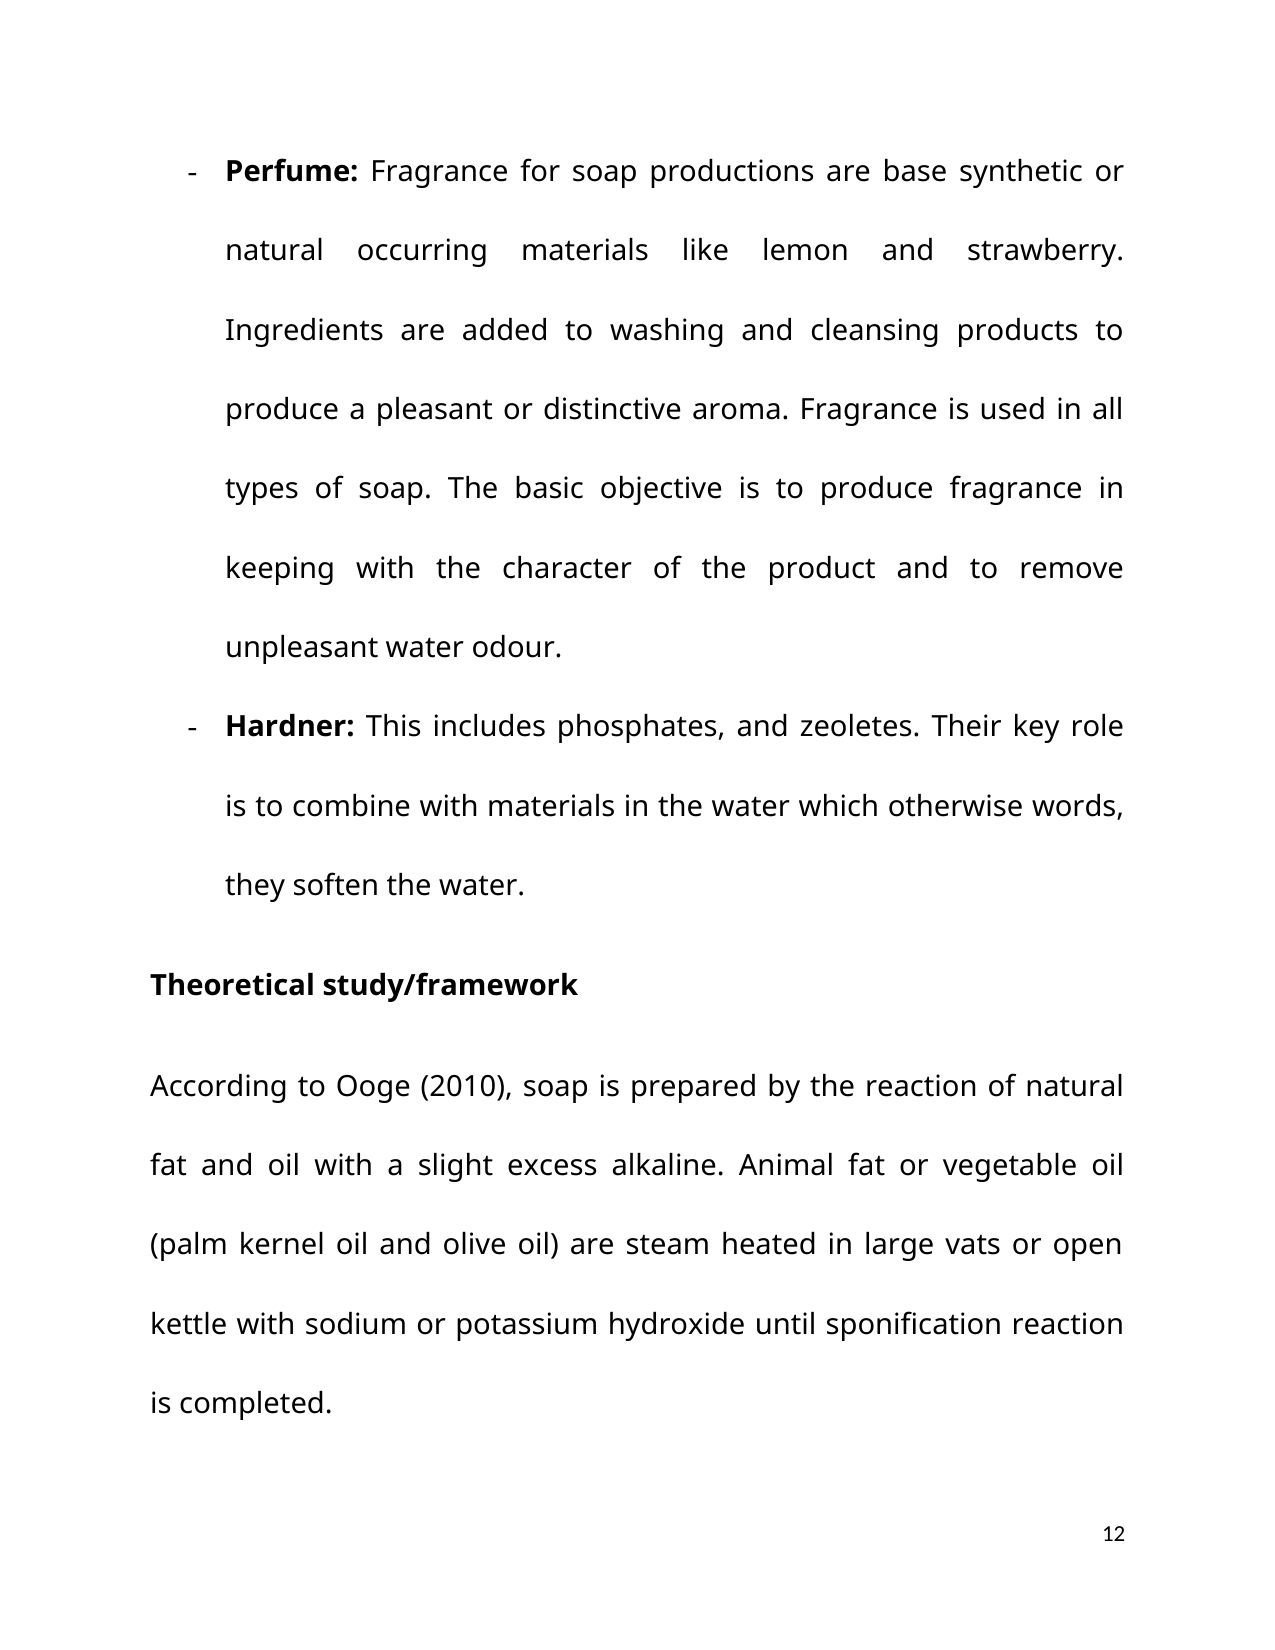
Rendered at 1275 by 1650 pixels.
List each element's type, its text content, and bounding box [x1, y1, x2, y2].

list Hardner: This includes phosphates, and zeoletes. Their key role is to combine with materials in the water which otherwise words, they soften the water. [187, 706, 1125, 904]
text According to Ooge (2010), soap is prepared by the reaction of natural fat and oil with a slight excess alkaline. Animal fat or vegetable oil (palm kernel oil and olive oil) are steam heated in large vats or open kettle with sodium or potassium hydroxide until sponification reaction is completed. [150, 1065, 1125, 1422]
list Perfume: Fragrance for soap productions are base synthetic or natural occurring materials like lemon and strawberry. Ingredients are added to washing and cleansing products to produce a pleasant or distinctive aroma. Fragrance is used in all types of soap. The basic objective is to produce fragrance in keeping with the character of the product and to remove unpleasant water odour. [187, 150, 1125, 666]
text Theoretical study/framework [150, 964, 1125, 1004]
